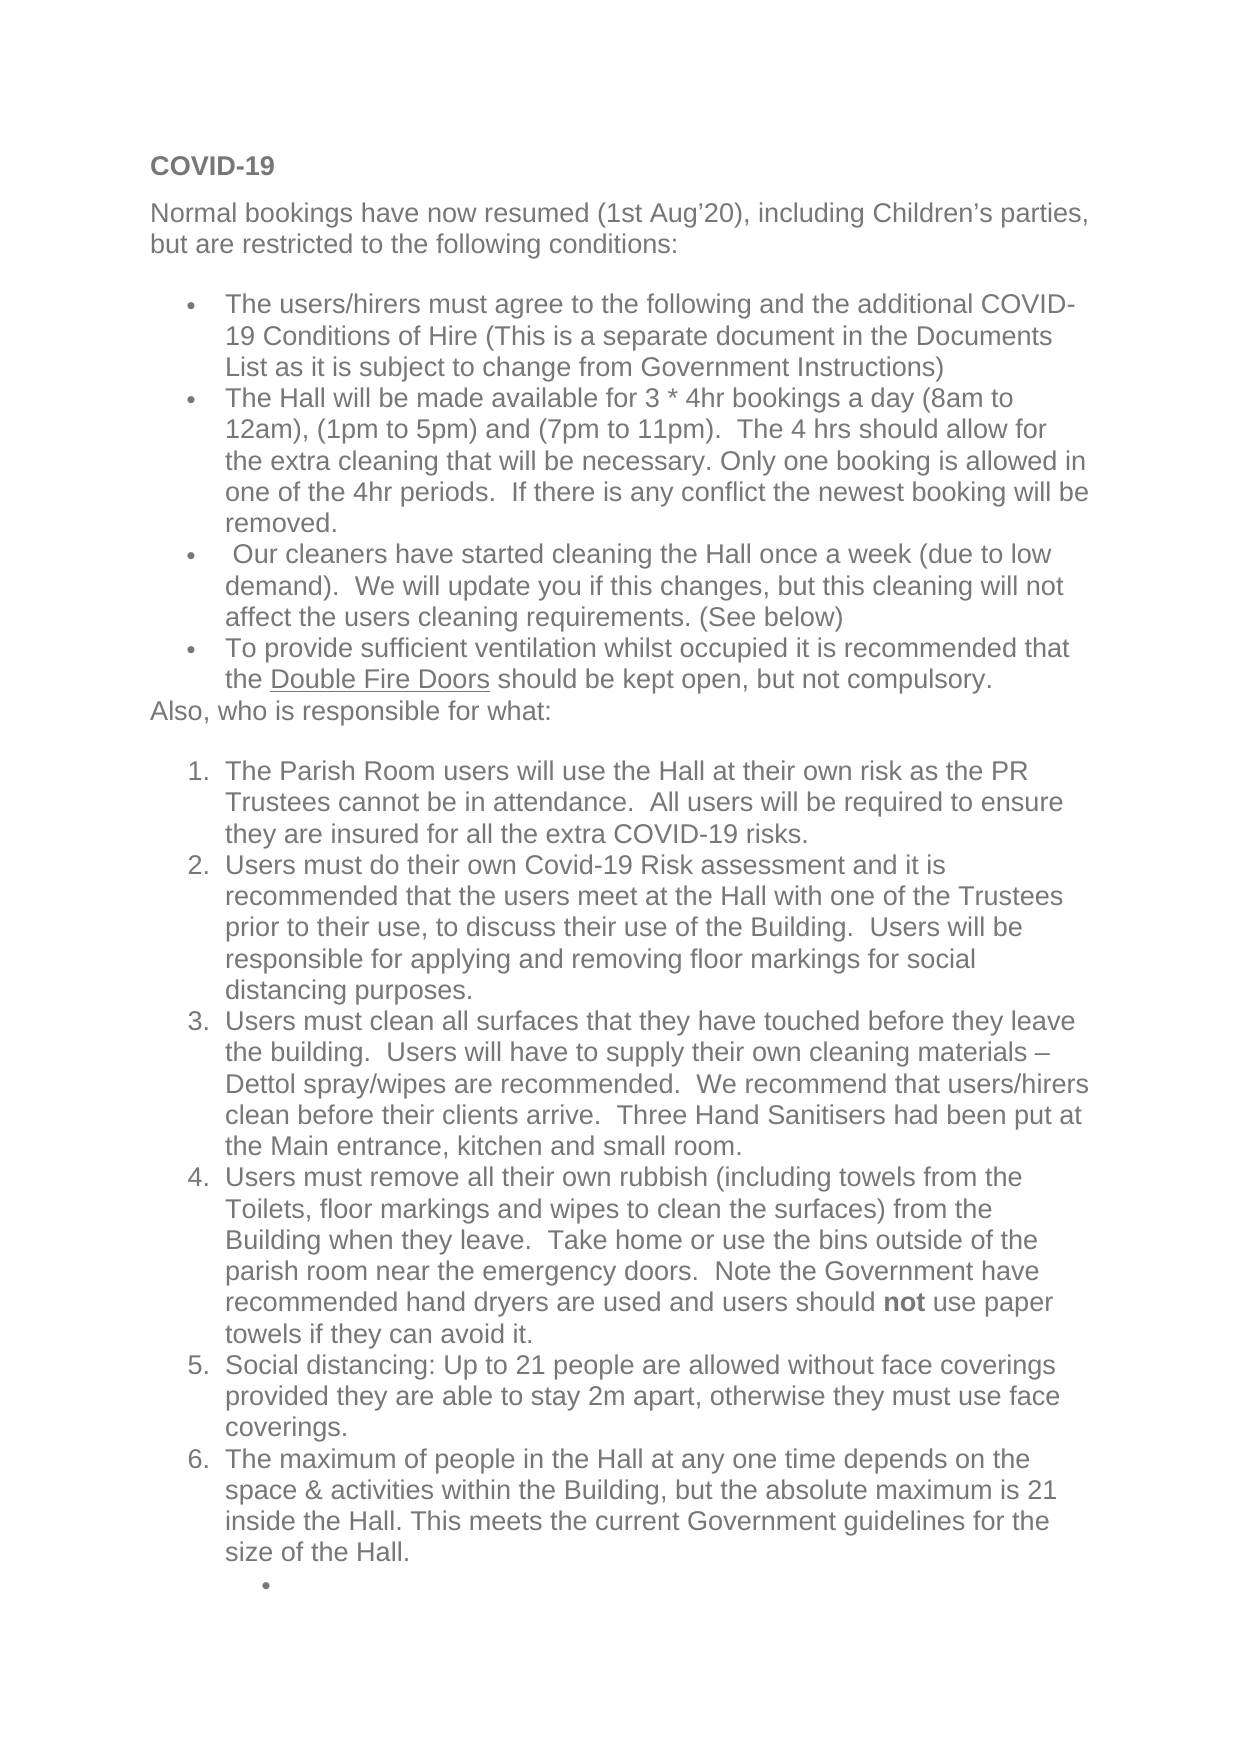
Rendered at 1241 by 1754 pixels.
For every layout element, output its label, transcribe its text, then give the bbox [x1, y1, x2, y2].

text COVID-19 [150, 150, 1090, 181]
text Also, who is responsible for what: [150, 695, 1090, 726]
list Users must clean all surfaces that they have touched before they leave the building. Users will have to supply their own cleaning materials – Dettol spray/wipes are recommended. We recommend that users/hirers clean before their clients arrive. Three Hand Sanitisers had been put at the Main entrance, kitchen and small room. [187, 1005, 1090, 1161]
list To provide sufficient ventilation whilst occupied it is recommended that the Double Fire Doors should be kept open, but not compulsory. [187, 632, 1090, 695]
list The Parish Room users will use the Hall at their own risk as the PR Trustees cannot be in attendance. All users will be required to ensure they are insured for all the extra COVID-19 risks. [187, 755, 1090, 849]
list The Hall will be made available for 3 * 4hr bookings a day (8am to 12am), (1pm to 5pm) and (7pm to 11pm). The 4 hrs should allow for the extra cleaning that will be necessary. Only one booking is allowed in one of the 4hr periods. If there is any conflict the newest booking will be removed. [187, 382, 1090, 538]
list Users must remove all their own rubbish (including towels from the Toilets, floor markings and wipes to clean the surfaces) from the Building when they leave. Take home or use the bins outside of the parish room near the emergency doors. Note the Government have recommended hand dryers are used and users should not use paper towels if they can avoid it. [187, 1161, 1090, 1349]
list Social distancing: Up to 21 people are allowed without face coverings provided they are able to stay 2m apart, otherwise they must use face coverings. [187, 1349, 1090, 1443]
list The users/hirers must agree to the following and the additional COVID-19 Conditions of Hire (This is a separate document in the Documents List as it is subject to change from Government Instructions) [187, 288, 1090, 382]
list The maximum of people in the Hall at any one time depends on the space & activities within the Building, but the absolute maximum is 21 inside the Hall. This meets the current Government guidelines for the size of the Hall. [187, 1443, 1090, 1568]
list Users must do their own Covid-19 Risk assessment and it is recommended that the users meet at the Hall with one of the Trustees prior to their use, to discuss their use of the Building. Users will be responsible for applying and removing floor markings for social distancing purposes. [187, 849, 1090, 1005]
text Normal bookings have now resumed (1st Aug’20), including Children’s parties, but are restricted to the following conditions: [150, 197, 1090, 259]
list Our cleaners have started cleaning the Hall once a week (due to low demand). We will update you if this changes, but this cleaning will not affect the users cleaning requirements. (See below) [187, 538, 1090, 632]
